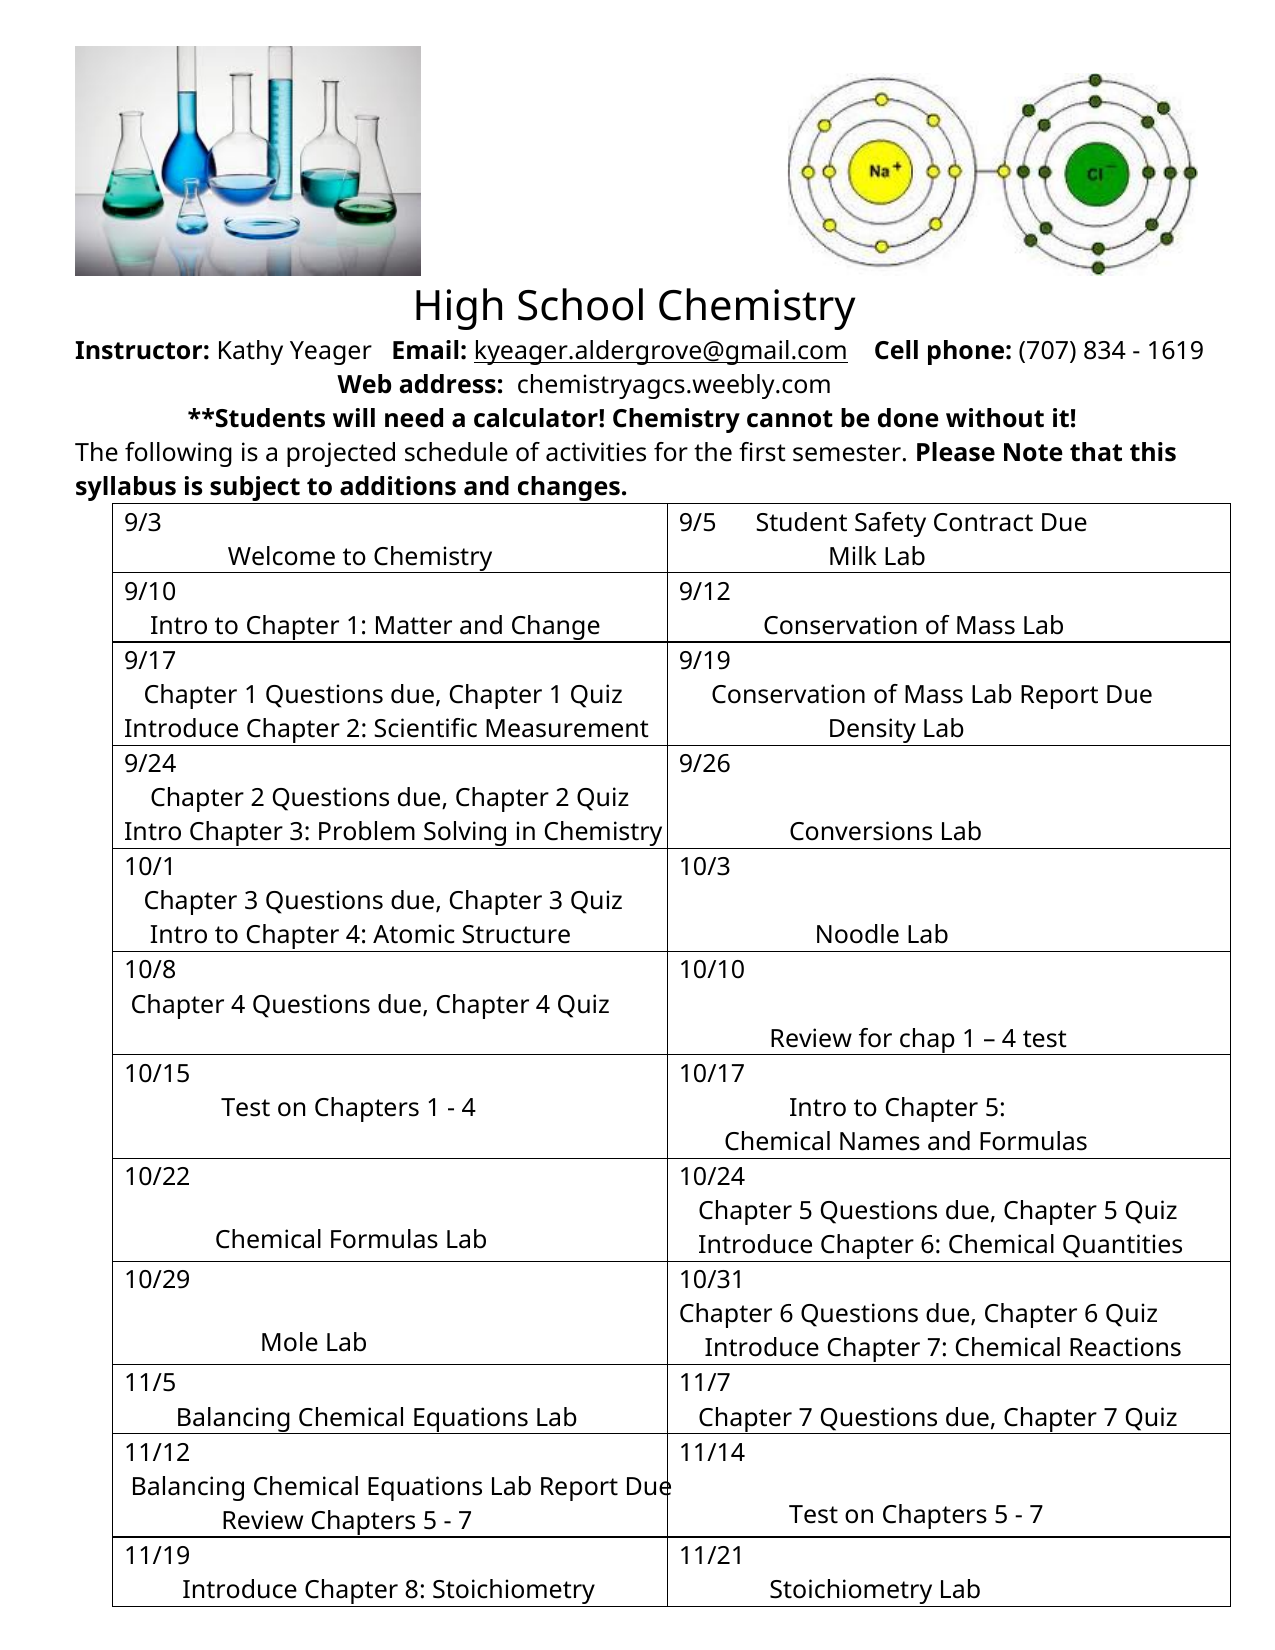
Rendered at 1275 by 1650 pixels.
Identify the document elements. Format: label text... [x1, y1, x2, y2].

picture [75, 46, 421, 276]
table_cell 11/5 Balancing Chemical Equations Lab [113, 1365, 667, 1433]
table_cell 9/10 Intro to Chapter 1: Matter and Change [113, 573, 667, 641]
table_cell 10/24 Chapter 5 Questions due, Chapter 5 Quiz Introduce Chapter 6: Chemical Quantities [668, 1159, 1230, 1261]
table_cell 9/24 Chapter 2 Questions due, Chapter 2 Quiz Intro Chapter 3: Problem Solving in Chemistry [113, 746, 667, 848]
table_cell 10/8 Chapter 4 Questions due, Chapter 4 Quiz [113, 952, 667, 1054]
table_cell 9/17 Chapter 1 Questions due, Chapter 1 Quiz Introduce Chapter 2: Scientific Measurement [113, 643, 667, 745]
table_header 9/5 Student Safety Contract Due Milk Lab [668, 504, 1230, 572]
table_header 9/3 Welcome to Chemistry [113, 504, 667, 572]
table_cell 10/3 Noodle Lab [668, 849, 1230, 951]
table_cell 10/29 Mole Lab [113, 1262, 667, 1364]
table_cell 9/26 Conversions Lab [668, 746, 1230, 848]
text Instructor: Kathy Yeager Email: kyeager.aldergrove@gmail.com Cell phone: (707) 834 - 1619 [75, 333, 1266, 367]
table_cell 10/10 Review for chap 1 – 4 test [668, 952, 1230, 1054]
text **Students will need a calculator! Chemistry cannot be done without it! [75, 401, 1266, 435]
table_cell 11/19 Introduce Chapter 8: Stoichiometry [113, 1538, 667, 1606]
table_cell 10/1 Chapter 3 Questions due, Chapter 3 Quiz Intro to Chapter 4: Atomic Structure [113, 849, 667, 951]
text High School Chemistry [337, 276, 1266, 333]
table_cell 11/12 Balancing Chemical Equations Lab Report Due Review Chapters 5 - 7 [113, 1434, 667, 1536]
table_cell 10/31 Chapter 6 Questions due, Chapter 6 Quiz Introduce Chapter 7: Chemical Reactions [668, 1262, 1230, 1364]
table_cell 10/15 Test on Chapters 1 - 4 [113, 1055, 667, 1158]
picture [787, 73, 1198, 276]
text The following is a projected schedule of activities for the first semester. Please Note that this syllabus is subject to additions and changes. [75, 435, 1266, 503]
table_cell 9/12 Conservation of Mass Lab [668, 573, 1230, 641]
table_cell 10/22 Chemical Formulas Lab [113, 1159, 667, 1261]
table_cell 9/19 Conservation of Mass Lab Report Due Density Lab [668, 643, 1230, 745]
table_cell 11/7 Chapter 7 Questions due, Chapter 7 Quiz [668, 1365, 1230, 1433]
text Web address: chemistryagcs.weebly.com [225, 367, 1266, 401]
table_cell 10/17 Intro to Chapter 5: Chemical Names and Formulas [668, 1055, 1230, 1158]
table_cell 11/21 Stoichiometry Lab [668, 1538, 1230, 1606]
table_cell 11/14 Test on Chapters 5 - 7 [668, 1434, 1230, 1536]
